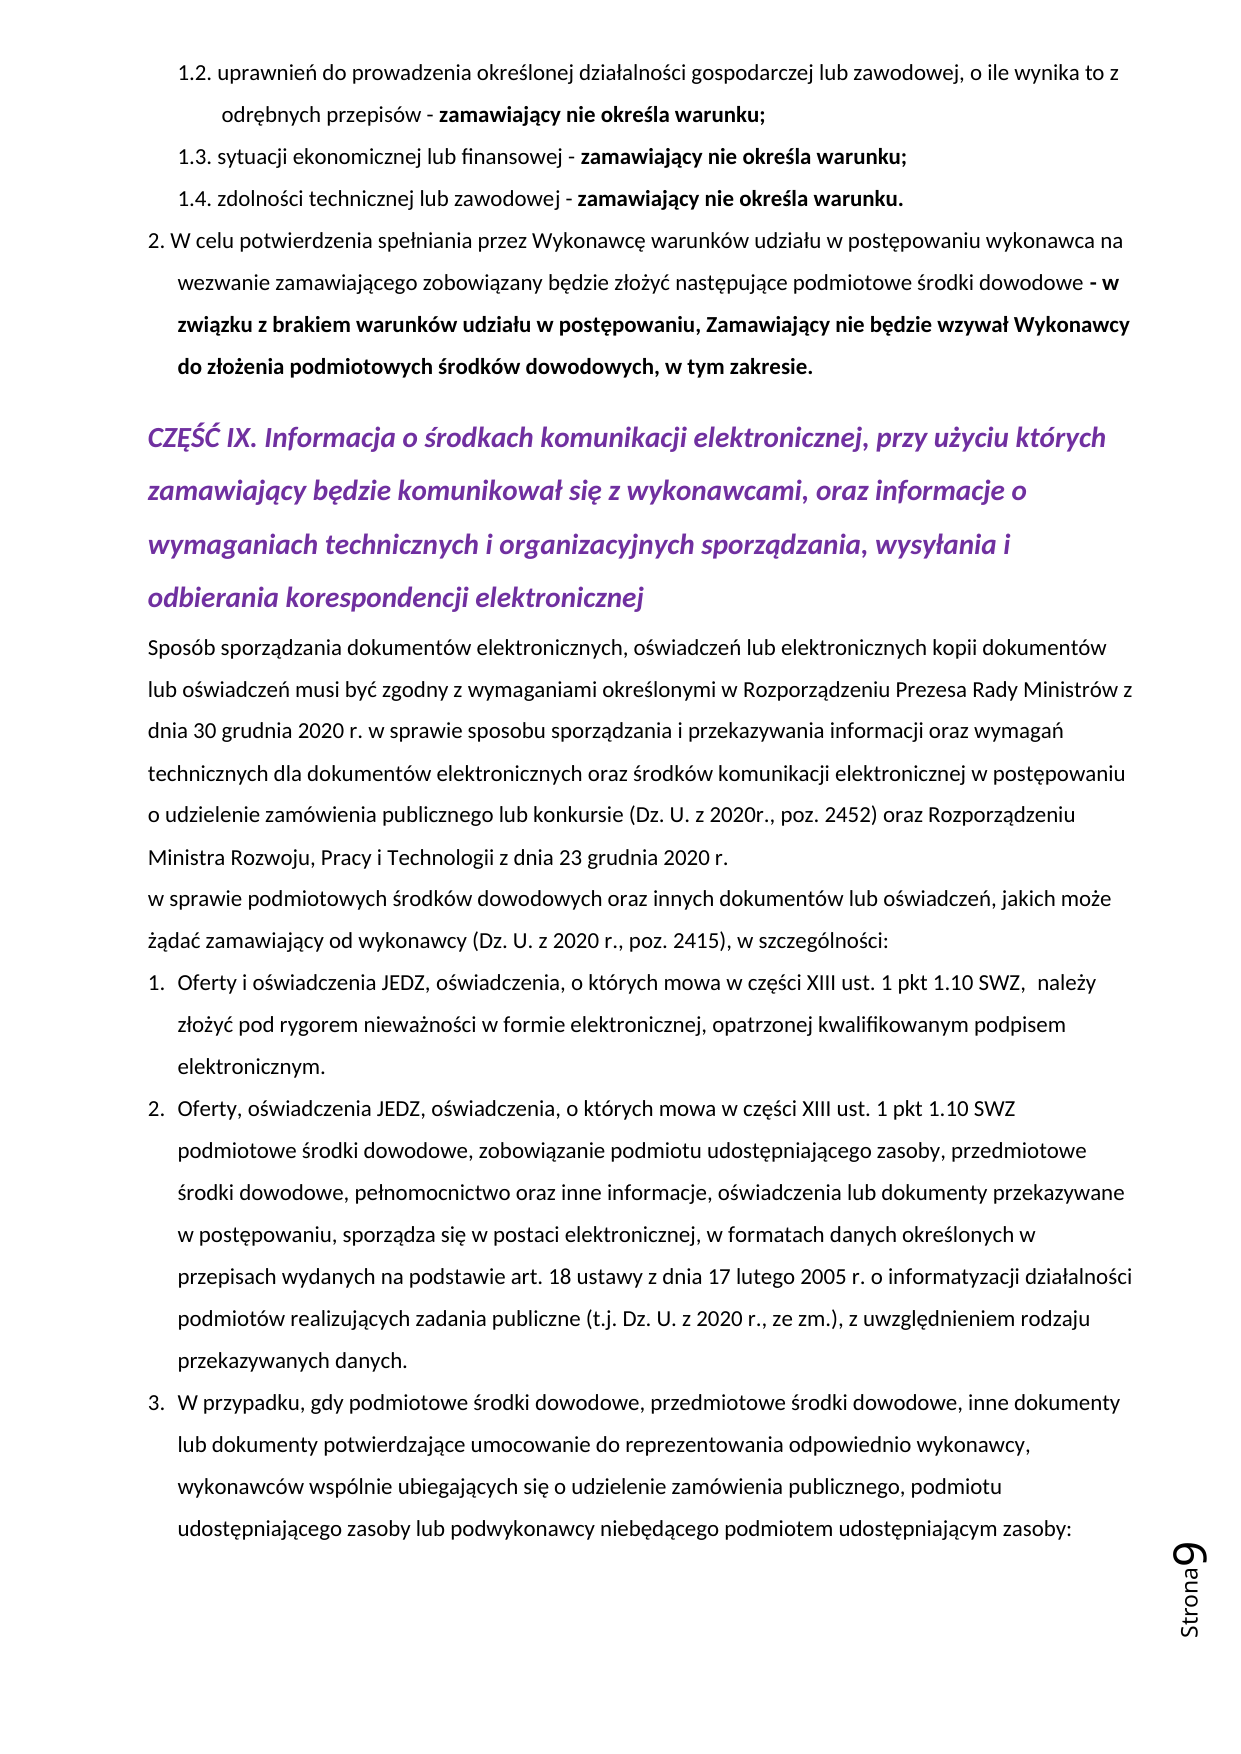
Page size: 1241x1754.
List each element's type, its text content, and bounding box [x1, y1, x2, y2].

text 1.3. sytuacji ekonomicznej lub finansowej - zamawiający nie określa warunku; [177, 142, 1137, 170]
text 2. W celu potwierdzenia spełniania przez Wykonawcę warunków udziału w postępowaniu wykonawca na wezwanie zamawiającego zobowiązany będzie złożyć następujące podmiotowe środki dowodowe - w związku z brakiem warunków udziału w postępowaniu, Zamawiający nie będzie wzywał Wykonawcy do złożenia podmiotowych środków dowodowych, w tym zakresie. [148, 226, 1137, 380]
text 1.4. zdolności technicznej lub zawodowej - zamawiający nie określa warunku. [177, 184, 1137, 212]
text 1.2. uprawnień do prowadzenia określonej działalności gospodarczej lub zawodowej, o ile wynika to z odrębnych przepisów - zamawiający nie określa warunku; [177, 58, 1137, 128]
text Sposób sporządzania dokumentów elektronicznych, oświadczeń lub elektronicznych kopii dokumentów lub oświadczeń musi być zgodny z wymaganiami określonymi w Rozporządzeniu Prezesa Rady Ministrów z dnia 30 grudnia 2020 r. w sprawie sposobu sporządzania i przekazywania informacji oraz wymagań technicznych dla dokumentów elektronicznych oraz środków komunikacji elektronicznej w postępowaniu o udzielenie zamówienia publicznego lub konkursie (Dz. U. z 2020r., poz. 2452) oraz Rozporządzeniu Ministra Rozwoju, Pracy i Technologii z dnia 23 grudnia 2020 r. w sprawie podmiotowych środków dowodowych oraz innych dokumentów lub oświadczeń, jakich może żądać zamawiający od wykonawcy (Dz. U. z 2020 r., poz. 2415), w szczególności: [148, 633, 1137, 954]
list W przypadku, gdy podmiotowe środki dowodowe, przedmiotowe środki dowodowe, inne dokumenty lub dokumenty potwierdzające umocowanie do reprezentowania odpowiednio wykonawcy, wykonawców wspólnie ubiegających się o udzielenie zamówienia publicznego, podmiotu udostępniającego zasoby lub podwykonawcy niebędącego podmiotem udostępniającym zasoby: [148, 1388, 1137, 1542]
list Oferty, oświadczenia JEDZ, oświadczenia, o których mowa w części XIII ust. 1 pkt 1.10 SWZ podmiotowe środki dowodowe, zobowiązanie podmiotu udostępniającego zasoby, przedmiotowe środki dowodowe, pełnomocnictwo oraz inne informacje, oświadczenia lub dokumenty przekazywane w postępowaniu, sporządza się w postaci elektronicznej, w formatach danych określonych w przepisach wydanych na podstawie art. 18 ustawy z dnia 17 lutego 2005 r. o informatyzacji działalności podmiotów realizujących zadania publiczne (t.j. Dz. U. z 2020 r., ze zm.), z uwzględnieniem rodzaju przekazywanych danych. [148, 1094, 1137, 1374]
list Oferty i oświadczenia JEDZ, oświadczenia, o których mowa w części XIII ust. 1 pkt 1.10 SWZ, należy złożyć pod rygorem nieważności w formie elektronicznej, opatrzonej kwalifikowanym podpisem elektronicznym. [148, 968, 1137, 1081]
subtitle CZĘŚĆ IX. Informacja o środkach komunikacji elektronicznej, przy użyciu których zamawiający będzie komunikował się z wykonawcami, oraz informacje o wymaganiach technicznych i organizacyjnych sporządzania, wysyłania i odbierania korespondencji elektronicznej [148, 419, 1137, 615]
